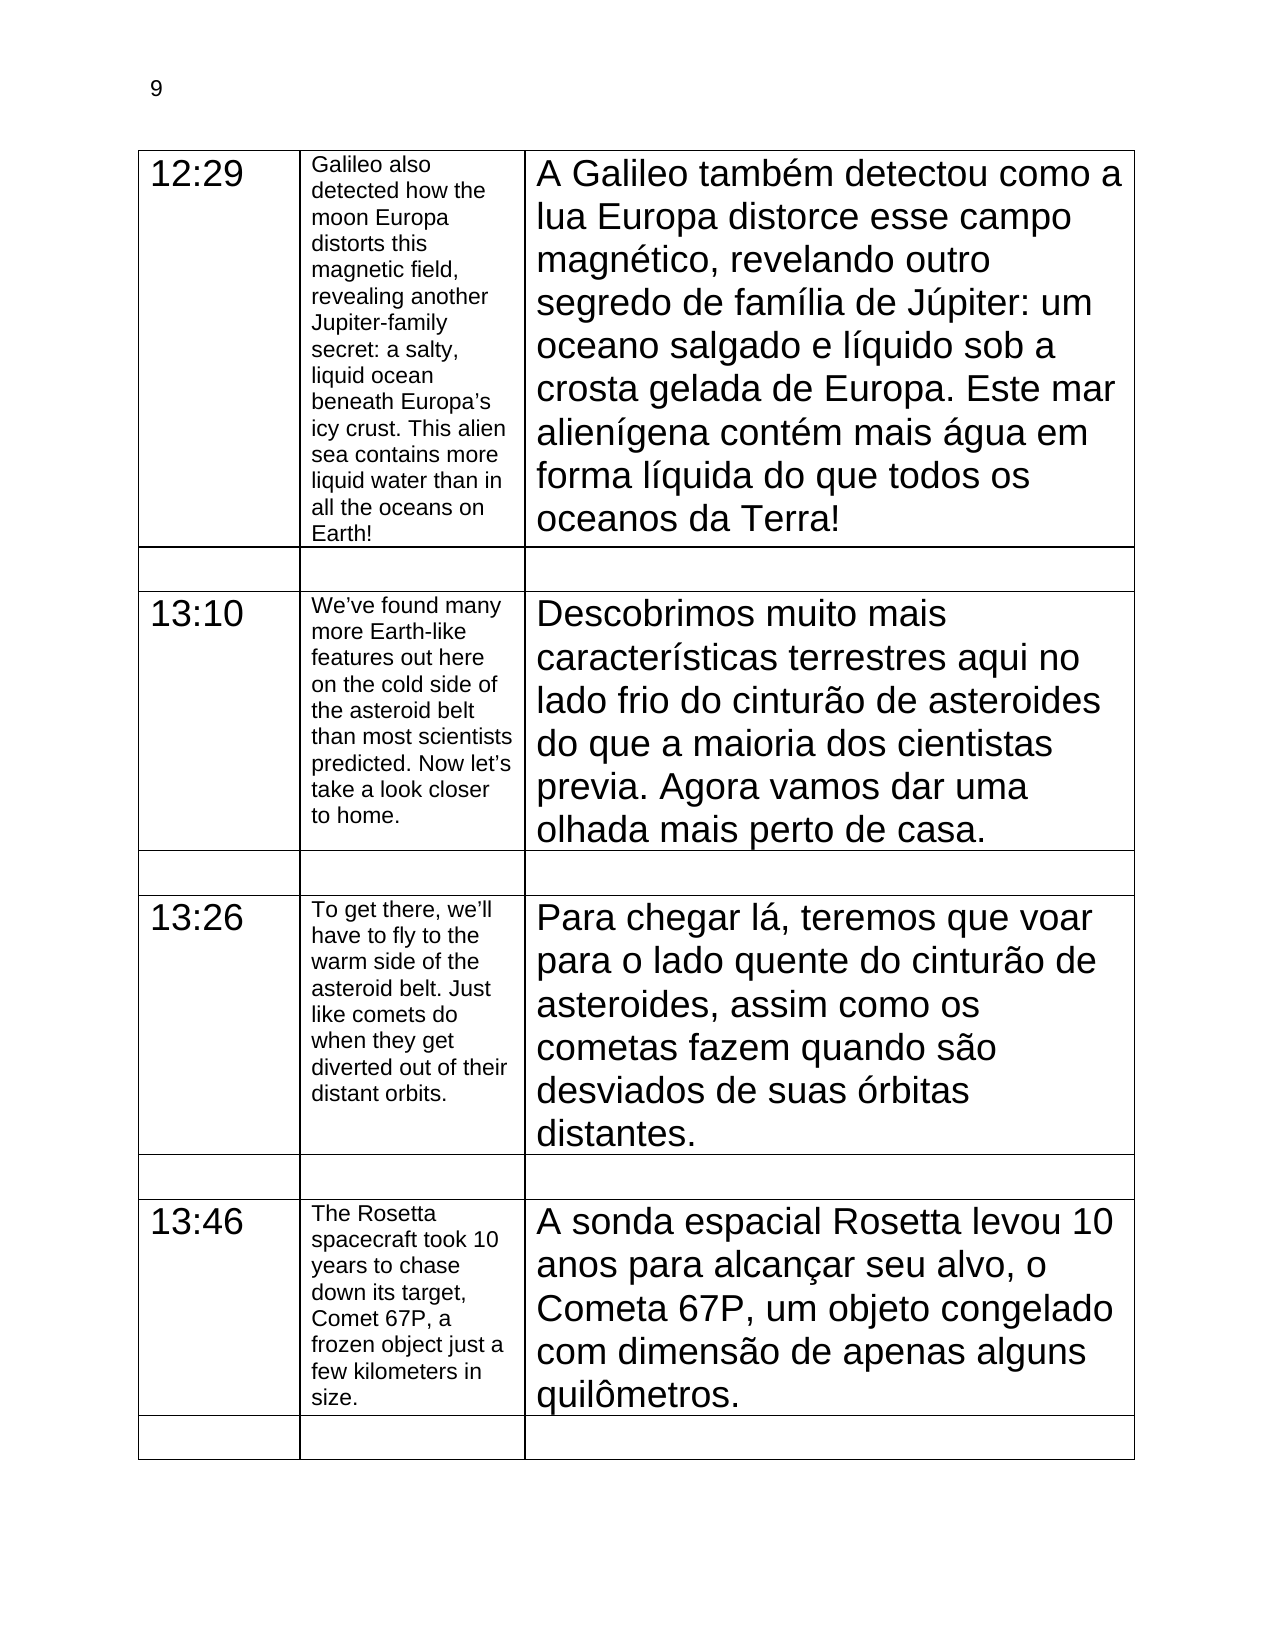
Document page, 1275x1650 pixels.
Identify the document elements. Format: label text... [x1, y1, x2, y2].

table_cell 13:46 [139, 1200, 299, 1415]
table_cell [526, 1416, 1134, 1459]
table_cell 12:29 [139, 151, 299, 546]
table_cell Para chegar lá, teremos que voar para o lado quente do cinturão de asteroides, assim como os cometas fazem quando são desviados de suas órbitas distantes. [526, 896, 1134, 1154]
table_cell [301, 548, 524, 591]
table_cell [526, 548, 1134, 591]
table_cell [526, 851, 1134, 894]
table_cell Descobrimos muito mais características terrestres aqui no lado frio do cinturão de asteroides do que a maioria dos cientistas previa. Agora vamos dar uma olhada mais perto de casa. [526, 592, 1134, 850]
table_cell 13:26 [139, 896, 299, 1154]
table_cell [139, 1155, 299, 1198]
table_cell Galileo also detected how the moon Europa distorts this magnetic field, revealing another Jupiter-family secret: a salty, liquid ocean beneath Europa’s icy crust. This alien sea contains more liquid water than in all the oceans on Earth! [301, 151, 524, 546]
table_cell To get there, we’ll have to fly to the warm side of the asteroid belt. Just like comets do when they get diverted out of their distant orbits. [301, 896, 524, 1154]
table_cell [139, 548, 299, 591]
table_cell We’ve found many more Earth-like features out here on the cold side of the asteroid belt than most scientists predicted. Now let’s take a look closer to home. [301, 592, 524, 850]
table_cell The Rosetta spacecraft took 10 years to chase down its target, Comet 67P, a frozen object just a few kilometers in size. [301, 1200, 524, 1415]
table_cell [139, 1416, 299, 1459]
table_cell [526, 1155, 1134, 1198]
table_cell [301, 851, 524, 894]
table_cell 13:10 [139, 592, 299, 850]
table_cell A sonda espacial Rosetta levou 10 anos para alcançar seu alvo, o Cometa 67P, um objeto congelado com dimensão de apenas alguns quilômetros. [526, 1200, 1134, 1415]
table_cell [139, 851, 299, 894]
table_cell [301, 1155, 524, 1198]
table_cell A Galileo também detectou como a lua Europa distorce esse campo magnético, revelando outro segredo de família de Júpiter: um oceano salgado e líquido sob a crosta gelada de Europa. Este mar alienígena contém mais água em forma líquida do que todos os oceanos da Terra! [526, 151, 1134, 546]
table_cell [301, 1416, 524, 1459]
